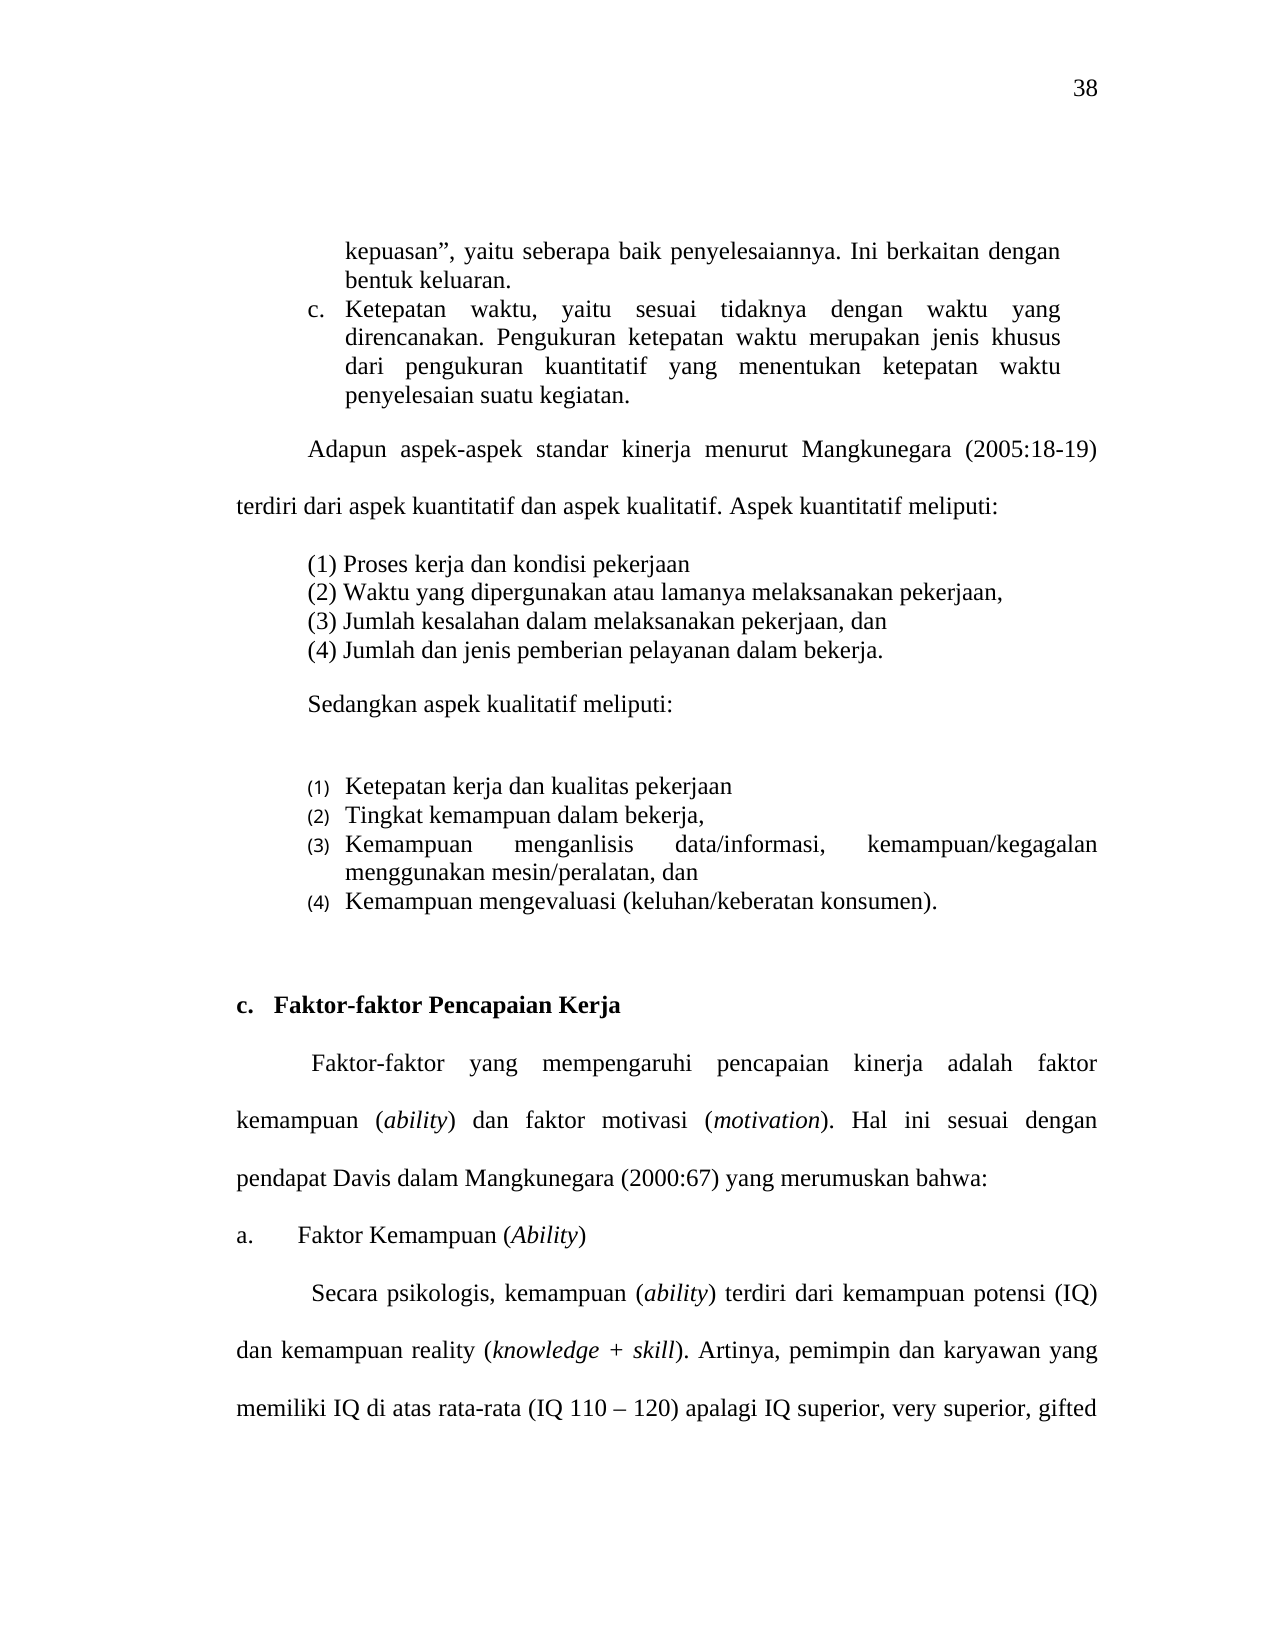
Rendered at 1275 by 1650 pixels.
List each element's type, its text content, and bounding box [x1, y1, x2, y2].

text Faktor-faktor yang mempengaruhi pencapaian kinerja adalah faktor kemampuan (ability) dan faktor motivasi (motivation). Hal ini sesuai dengan pendapat Davis dalam Mangkunegara (2000:67) yang merumuskan bahwa: [236, 1048, 1098, 1192]
list Tingkat kemampuan dalam bekerja, [307, 800, 1098, 829]
text (3) Jumlah kesalahan dalam melaksanakan pekerjaan, dan [236, 606, 1098, 635]
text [236, 1278, 1098, 1422]
list Kemampuan menganlisis data/informasi, kemampuan/kegagalan menggunakan mesin/peralatan, dan [307, 829, 1098, 886]
text Sedangkan aspek kualitatif meliputi: [236, 689, 1098, 717]
text Adapun aspek-aspek standar kinerja menurut Mangkunegara (2005:18-19) terdiri dari aspek kuantitatif dan aspek kualitatif. Aspek kuantitatif meliputi: [236, 434, 1098, 520]
text (1) Proses kerja dan kondisi pekerjaan [236, 549, 1098, 577]
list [307, 236, 1061, 294]
text a. Faktor Kemampuan (Ability) [236, 1221, 1098, 1249]
text (2) Waktu yang dipergunakan atau lamanya melaksanakan pekerjaan, [236, 577, 1098, 606]
list Kemampuan mengevaluasi (keluhan/keberatan konsumen). [307, 886, 1098, 915]
list Ketepatan kerja dan kualitas pekerjaan [307, 771, 1098, 800]
list Ketepatan waktu, yaitu sesuai tidaknya dengan waktu yang direncanakan. Pengukuran ketepatan waktu merupakan jenis khusus dari pengukuran kuantitatif yang menentukan ketepatan waktu penyelesaian suatu kegiatan. [307, 294, 1061, 409]
text (4) Jumlah dan jenis pemberian pelayanan dalam bekerja. [236, 635, 1098, 664]
list Faktor-faktor Pencapaian Kerja [236, 991, 1098, 1019]
